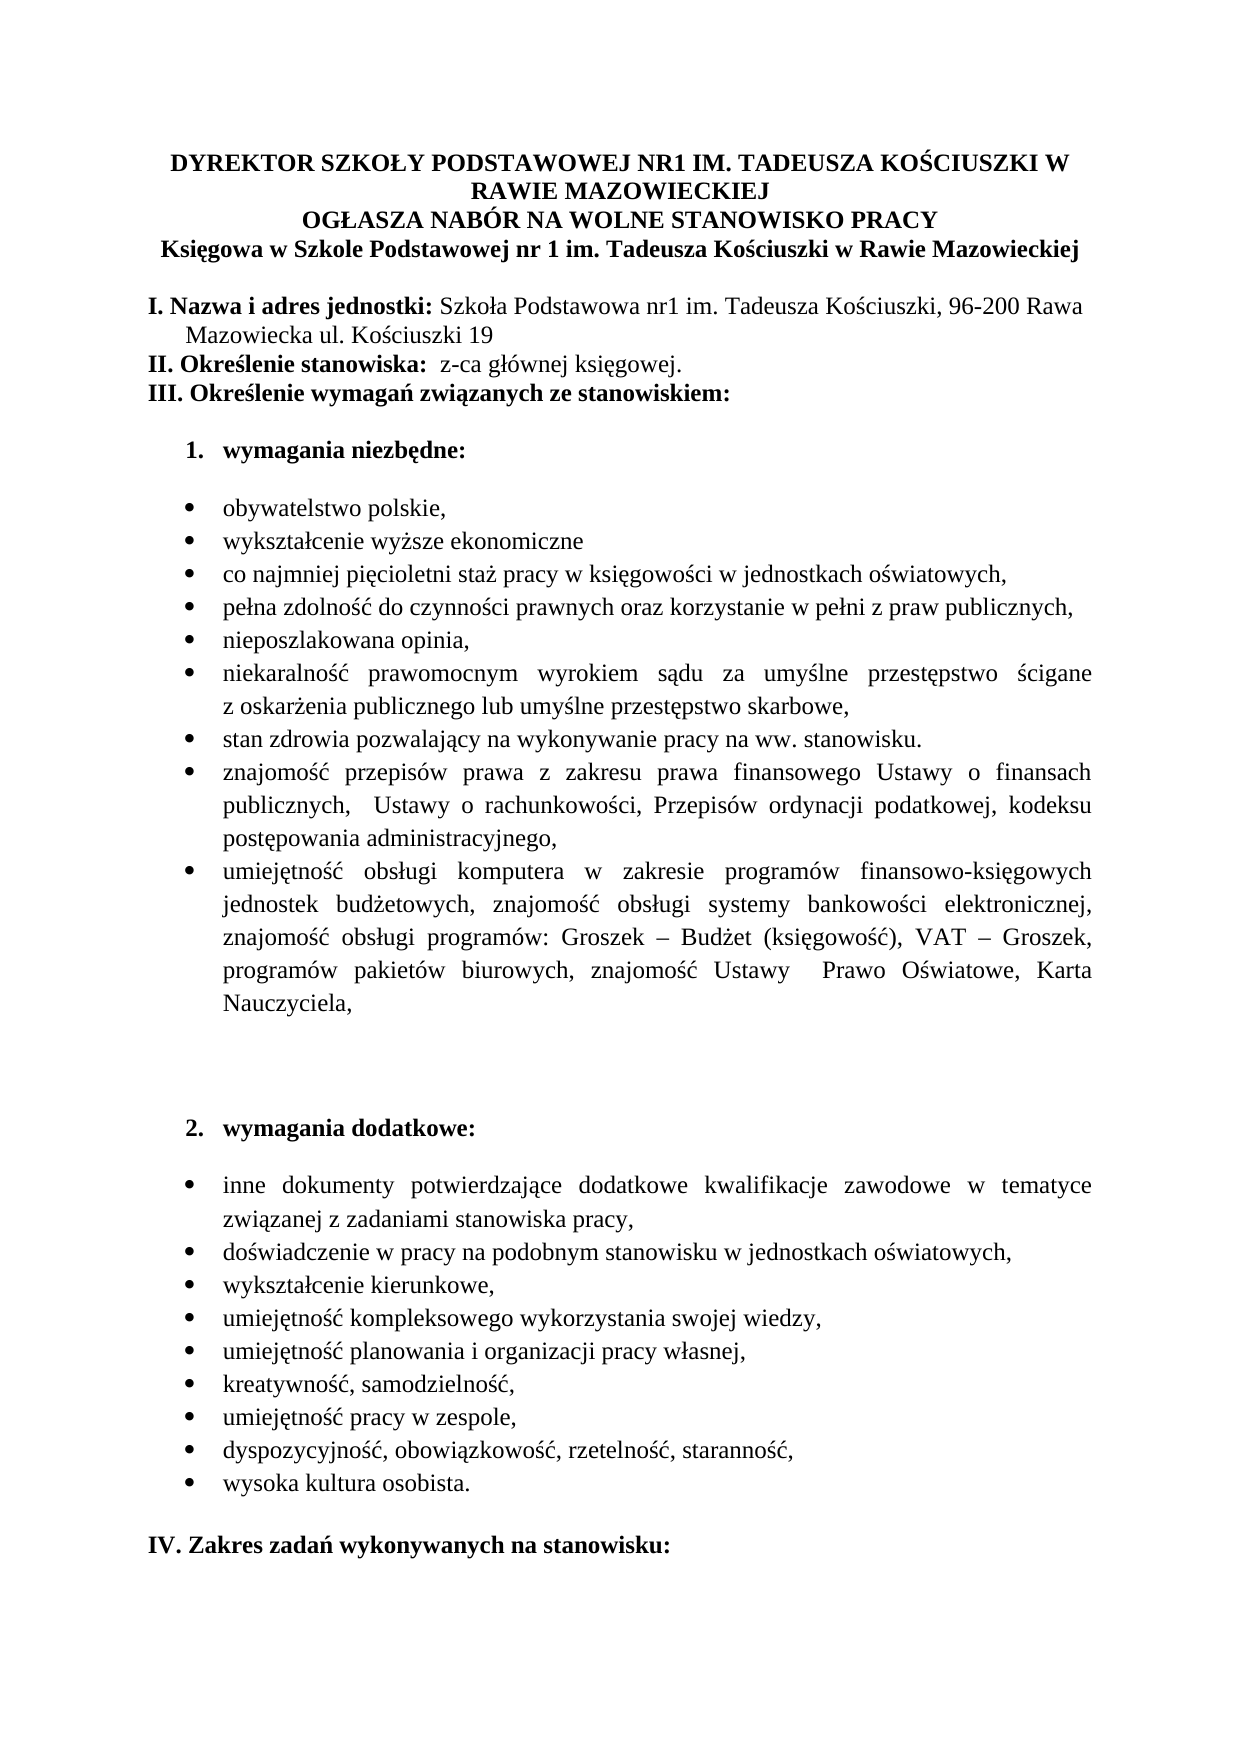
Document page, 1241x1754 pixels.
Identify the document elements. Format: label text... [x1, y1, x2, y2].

list umiejętność obsługi komputera w zakresie programów finansowo-księgowych jednostek budżetowych, znajomość obsługi systemy bankowości elektronicznej, znajomość obsługi programów: Groszek – Budżet (księgowość), VAT – Groszek, programów pakietów biurowych, znajomość Ustawy Prawo Oświatowe, Karta Nauczyciela, [185, 856, 1093, 1017]
list wymagania niezbędne: [185, 435, 1093, 464]
list pełna zdolność do czynności prawnych oraz korzystanie w pełni z praw publicznych, [185, 592, 1093, 621]
list obywatelstwo polskie, [185, 493, 1093, 522]
list wymagania dodatkowe: [185, 1113, 1093, 1141]
list inne dokumenty potwierdzające dodatkowe kwalifikacje zawodowe w tematyce związanej z zadaniami stanowiska pracy, [185, 1171, 1093, 1232]
text I. Nazwa i adres jednostki: Szkoła Podstawowa nr1 im. Tadeusza Kościuszki, 96-200 Rawa Mazowiecka ul. Kościuszki 19 [148, 291, 1093, 349]
text II. Określenie stanowiska: z-ca głównej księgowej. [148, 349, 1093, 378]
list wykształcenie kierunkowe, [185, 1270, 1093, 1298]
text IV. Zakres zadań wykonywanych na stanowisku: [148, 1530, 1093, 1559]
text DYREKTOR SZKOŁY PODSTAWOWEJ NR1 IM. TADEUSZA KOŚCIUSZKI W RAWIE MAZOWIECKIEJ [148, 148, 1093, 205]
list wykształcenie wyższe ekonomiczne [185, 526, 1093, 555]
list co najmniej pięcioletni staż pracy w księgowości w jednostkach oświatowych, [185, 559, 1093, 588]
text Księgowa w Szkole Podstawowej nr 1 im. Tadeusza Kościuszki w Rawie Mazowieckiej [148, 234, 1093, 263]
list niekaralność prawomocnym wyrokiem sądu za umyślne przestępstwo ścigane z oskarżenia publicznego lub umyślne przestępstwo skarbowe, [185, 658, 1093, 720]
list dyspozycyjność, obowiązkowość, rzetelność, staranność, [185, 1435, 1093, 1463]
list znajomość przepisów prawa z zakresu prawa finansowego Ustawy o finansach publicznych, Ustawy o rachunkowości, Przepisów ordynacji podatkowej, kodeksu postępowania administracyjnego, [185, 757, 1093, 852]
text OGŁASZA NABÓR NA WOLNE STANOWISKO PRACY [148, 205, 1093, 234]
text III. Określenie wymagań związanych ze stanowiskiem: [148, 378, 1093, 406]
list umiejętność planowania i organizacji pracy własnej, [185, 1336, 1093, 1364]
list umiejętność kompleksowego wykorzystania swojej wiedzy, [185, 1303, 1093, 1331]
list nieposzlakowana opinia, [185, 625, 1093, 654]
list stan zdrowia pozwalający na wykonywanie pracy na ww. stanowisku. [185, 724, 1093, 753]
list wysoka kultura osobista. [185, 1468, 1093, 1497]
list doświadczenie w pracy na podobnym stanowisku w jednostkach oświatowych, [185, 1237, 1093, 1265]
list kreatywność, samodzielność, [185, 1369, 1093, 1397]
list umiejętność pracy w zespole, [185, 1402, 1093, 1431]
